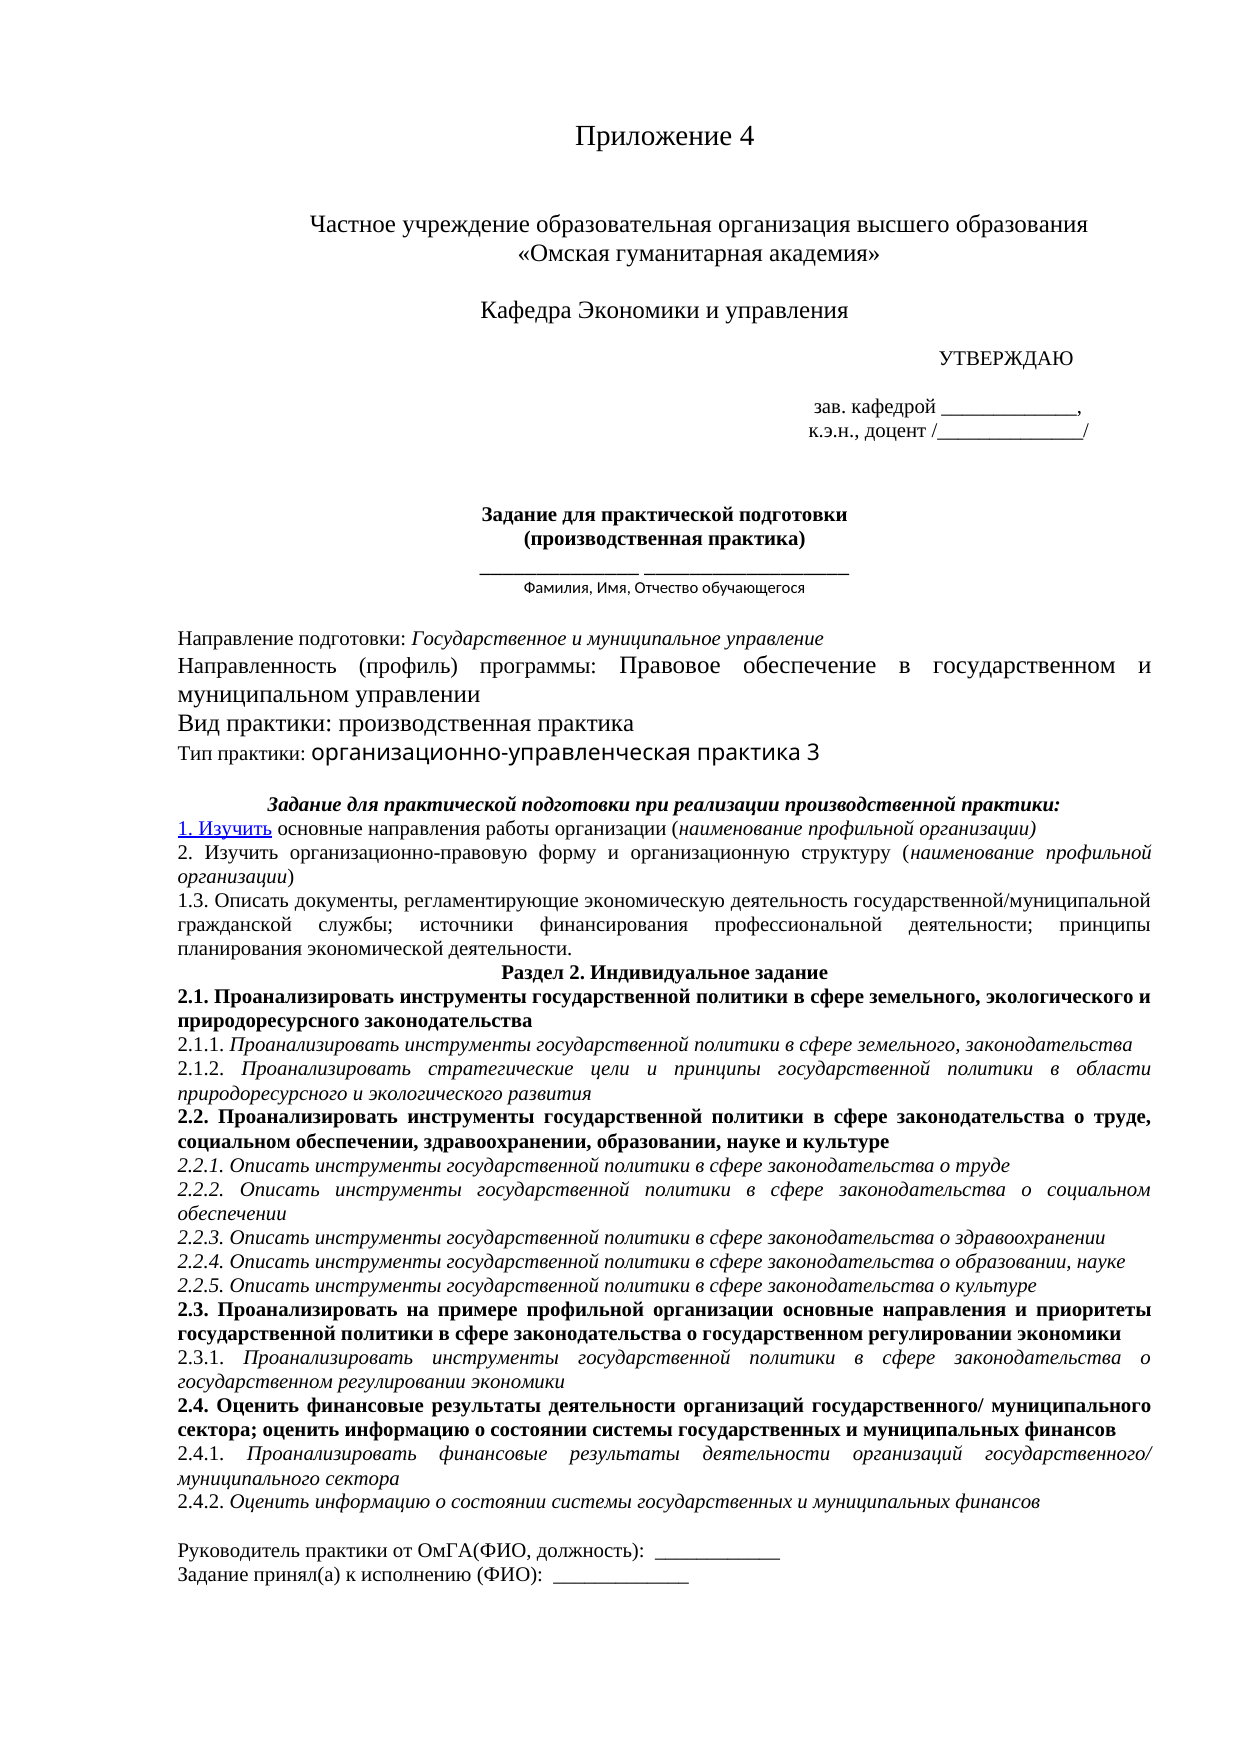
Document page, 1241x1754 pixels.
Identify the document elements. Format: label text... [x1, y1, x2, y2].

text 1. Изучить основные направления работы организации (наименование профильной организации) [177, 816, 1152, 840]
text 2.2.2. Описать инструменты государственной политики в сфере законодательства о социальном обеспечении [177, 1177, 1152, 1225]
text 2.3. Проанализировать на примере профильной организации основные направления и приоритеты государственной политики в сфере законодательства о государственном регулировании экономики [177, 1297, 1152, 1345]
text Руководитель практики от ОмГА(ФИО, должность): ____________ [177, 1538, 1152, 1562]
text 2.2.4. Описать инструменты государственной политики в сфере законодательства о образовании, науке [177, 1249, 1152, 1273]
text Фамилия, Имя, Отчество обучающегося [177, 578, 1152, 598]
text Вид практики: производственная практика [177, 708, 1152, 736]
text 2.2.1. Описать инструменты государственной политики в сфере законодательства о труде [177, 1153, 1152, 1177]
text 2.4. Оценить финансовые результаты деятельности организаций государственного/ муниципального сектора; оценить информацию о состоянии системы государственных и муниципальных финансов [177, 1393, 1152, 1441]
text 1.3. Описать документы, регламентирующие экономическую деятельность государственной/муниципальной гражданской службы; источники финансирования профессиональной деятельности; принципы планирования экономической деятельности. [177, 888, 1152, 960]
text Направленность (профиль) программы: Правовое обеспечение в государственном и муниципальном управлении [177, 650, 1152, 708]
text Тип практики: организационно-управленческая практика 3 [177, 736, 1152, 768]
list Задание для практической подготовки при реализации производственной практики: [177, 792, 1152, 816]
text 2.2. Проанализировать инструменты государственной политики в сфере законодательства о труде, социальном обеспечении, здравоохранении, образовании, науке и культуре [177, 1104, 1152, 1153]
text 2.3.1. Проанализировать инструменты государственной политики в сфере законодательства о государственном регулировании экономики [177, 1345, 1152, 1393]
text 2.4.2. Оценить информацию о состоянии системы государственных и муниципальных финансов [177, 1489, 1152, 1513]
text ______________ __________________ [177, 550, 1152, 578]
text Задание принял(а) к исполнению (ФИО): _____________ [177, 1562, 1152, 1586]
text Направление подготовки: Государственное и муниципальное управление [177, 626, 1152, 650]
text 2.1. Проанализировать инструменты государственной политики в сфере земельного, экологического и природоресурсного законодательства [177, 984, 1152, 1032]
text 2.1.2. Проанализировать стратегические цели и принципы государственной политики в области природоресурсного и экологического развития [177, 1056, 1152, 1104]
text Раздел 2. Индивидуальное задание [177, 960, 1152, 984]
text 2. Изучить организационно-правовую форму и организационную структуру (наименование профильной организации) [177, 840, 1152, 888]
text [177, 118, 1152, 152]
text 2.1.1. Проанализировать инструменты государственной политики в сфере земельного, законодательства [177, 1032, 1152, 1056]
text Кафедра Экономики и управления [177, 296, 1152, 324]
text (производственная практика) [177, 526, 1152, 550]
text Задание для практической подготовки [177, 502, 1152, 526]
text 2.4.1. Проанализировать финансовые результаты деятельности организаций государственного/ муниципального сектора [177, 1441, 1152, 1489]
text 2.2.3. Описать инструменты государственной политики в сфере законодательства о здравоохранении [177, 1225, 1152, 1249]
text 2.2.5. Описать инструменты государственной политики в сфере законодательства о культуре [177, 1273, 1152, 1297]
